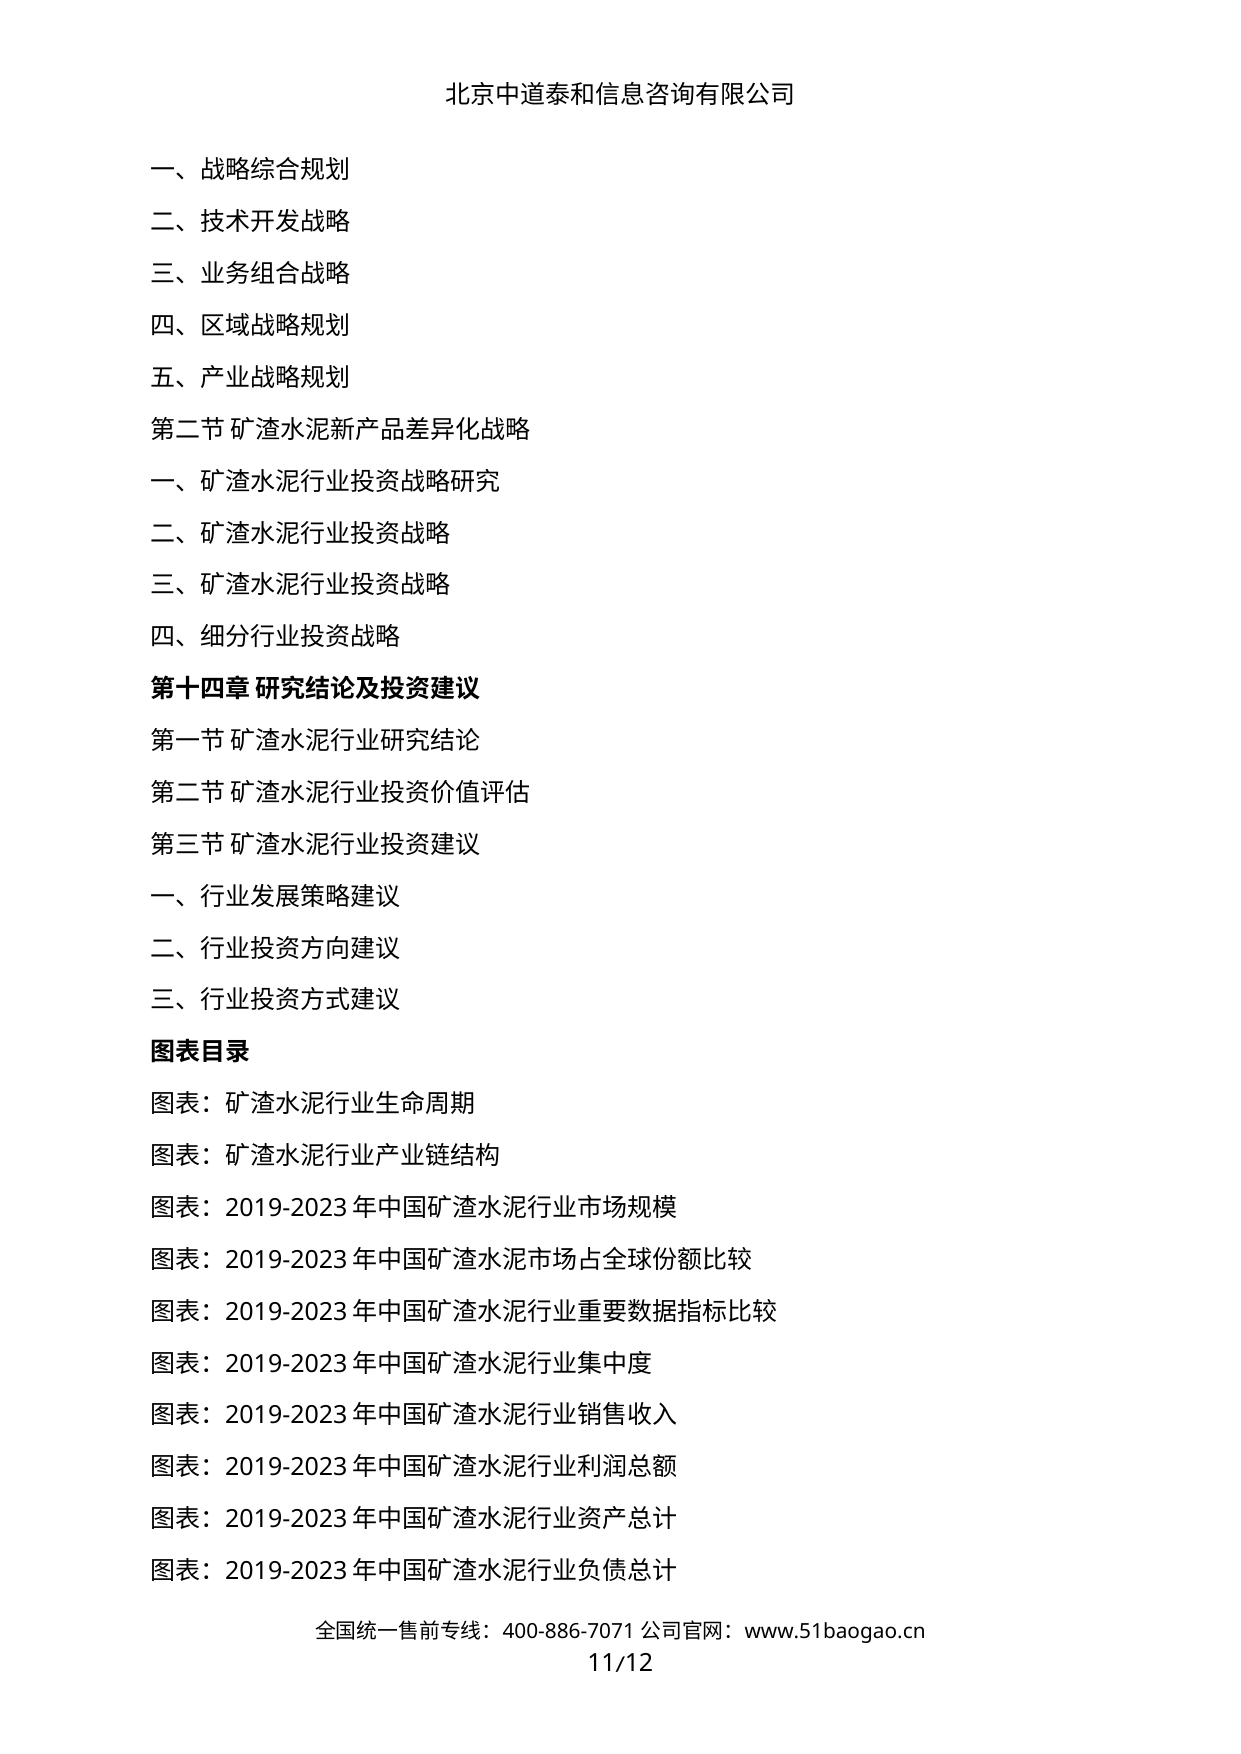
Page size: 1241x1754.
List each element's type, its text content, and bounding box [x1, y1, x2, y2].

text 一、行业发展策略建议 [150, 876, 1090, 912]
text 二、行业投资方向建议 [150, 928, 1090, 964]
text 一、战略综合规划 [150, 150, 1090, 186]
text 图表：2019-2023年中国矿渣水泥行业集中度 [150, 1343, 1090, 1379]
text 二、技术开发战略 [150, 202, 1090, 238]
text 图表：2019-2023年中国矿渣水泥市场占全球份额比较 [150, 1239, 1090, 1276]
text 图表：矿渣水泥行业产业链结构 [150, 1136, 1090, 1172]
text 四、细分行业投资战略 [150, 617, 1090, 653]
text 三、业务组合战略 [150, 254, 1090, 290]
text 第二节 矿渣水泥行业投资价值评估 [150, 772, 1090, 809]
text 图表：2019-2023年中国矿渣水泥行业重要数据指标比较 [150, 1291, 1090, 1327]
text 第一节 矿渣水泥行业研究结论 [150, 721, 1090, 757]
text 一、矿渣水泥行业投资战略研究 [150, 461, 1090, 497]
text 第二节 矿渣水泥新产品差异化战略 [150, 409, 1090, 446]
text 图表目录 [150, 1032, 1090, 1068]
text 二、矿渣水泥行业投资战略 [150, 513, 1090, 549]
text 图表：2019-2023年中国矿渣水泥行业资产总计 [150, 1499, 1090, 1535]
text 三、矿渣水泥行业投资战略 [150, 565, 1090, 601]
text 四、区域战略规划 [150, 306, 1090, 342]
text 三、行业投资方式建议 [150, 980, 1090, 1016]
text 图表：2019-2023年中国矿渣水泥行业利润总额 [150, 1447, 1090, 1483]
text 图表：矿渣水泥行业生命周期 [150, 1084, 1090, 1120]
text 第十四章 研究结论及投资建议 [150, 669, 1090, 705]
text 图表：2019-2023年中国矿渣水泥行业负债总计 [150, 1551, 1090, 1587]
text 图表：2019-2023年中国矿渣水泥行业销售收入 [150, 1395, 1090, 1431]
text 五、产业战略规划 [150, 357, 1090, 394]
text 图表：2019-2023年中国矿渣水泥行业市场规模 [150, 1187, 1090, 1224]
text 第三节 矿渣水泥行业投资建议 [150, 824, 1090, 861]
